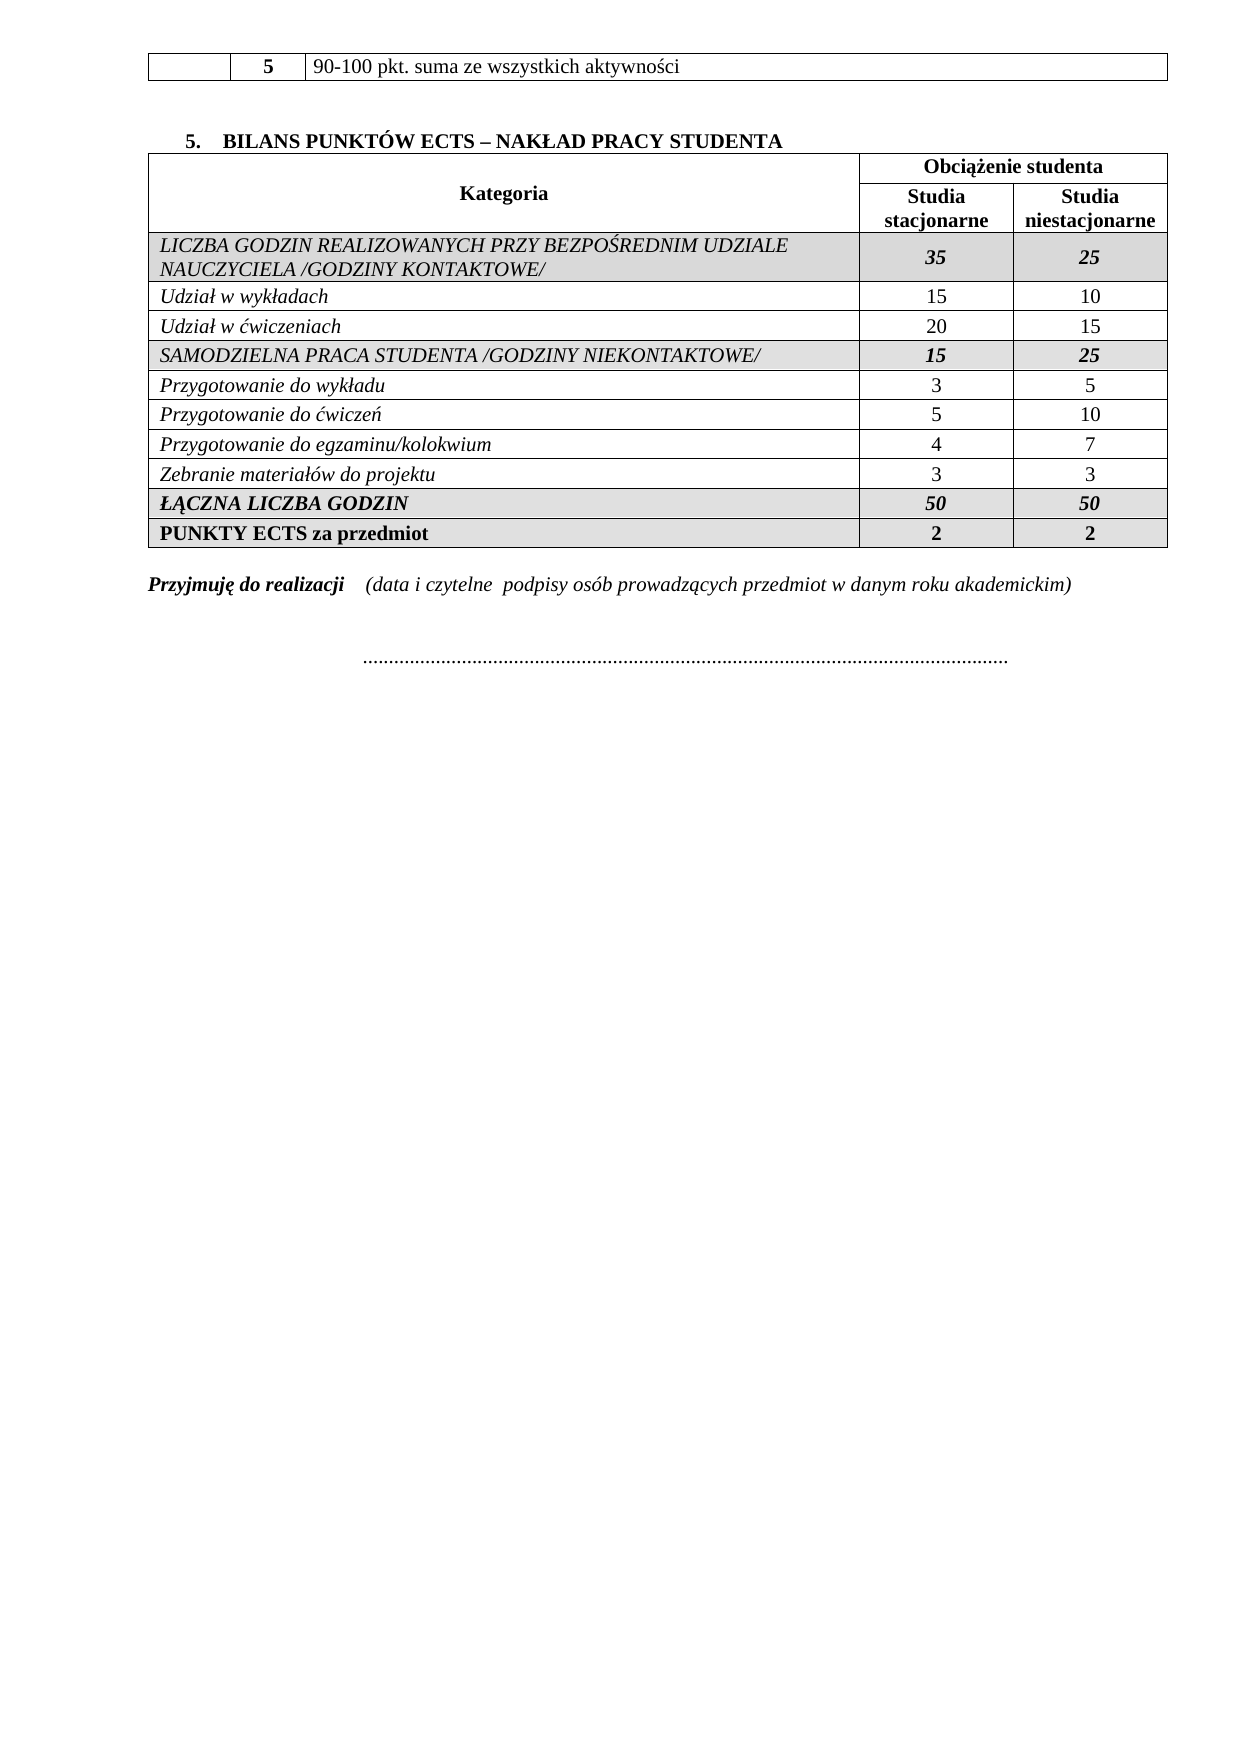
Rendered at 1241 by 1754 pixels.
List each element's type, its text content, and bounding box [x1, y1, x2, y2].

table_header Obciążenie studenta [860, 154, 1167, 182]
table_cell 25 [1014, 233, 1167, 281]
table_cell 15 [860, 341, 1013, 369]
table_cell LICZBA GODZIN REALIZOWANYCH PRZY BEZPOŚREDNIM UDZIALE NAUCZYCIELA /GODZINY KONTAKTOWE/ [149, 233, 859, 281]
table_cell 3 [860, 459, 1013, 488]
list BILANS PUNKTÓW ECTS – NAKŁAD PRACY STUDENTA [185, 129, 1187, 153]
table_header Kategoria [149, 154, 859, 232]
table_cell Udział w wykładach [149, 282, 859, 310]
table_cell 20 [860, 311, 1013, 340]
table_cell Udział w ćwiczeniach [149, 311, 859, 340]
table_cell 90-100 pkt. suma ze wszystkich aktywności [306, 54, 1167, 80]
table_cell 15 [1014, 311, 1167, 340]
table_cell 50 [860, 489, 1013, 517]
table_cell ŁĄCZNA LICZBA GODZIN [149, 489, 859, 517]
table_cell 5 [860, 400, 1013, 429]
table_cell 35 [860, 233, 1013, 281]
table_cell Przygotowanie do wykładu [149, 371, 859, 399]
table_cell 10 [1014, 400, 1167, 429]
table_cell Zebranie materiałów do projektu [149, 459, 859, 488]
text ............................................................................................................................ [148, 644, 1185, 668]
table_cell 3 [860, 371, 1013, 399]
table_cell Studia niestacjonarne [1014, 184, 1167, 232]
table_cell SAMODZIELNA PRACA STUDENTA /GODZINY NIEKONTAKTOWE/ [149, 341, 859, 369]
table_cell Studia stacjonarne [860, 184, 1013, 232]
table_cell Przygotowanie do egzaminu/kolokwium [149, 430, 859, 458]
table_cell 25 [1014, 341, 1167, 369]
table_cell 15 [860, 282, 1013, 310]
table_cell 5 [1014, 371, 1167, 399]
table_cell 2 [1014, 519, 1167, 547]
table_cell PUNKTY ECTS za przedmiot [149, 519, 859, 547]
table_cell Przygotowanie do ćwiczeń [149, 400, 859, 429]
table_cell 5 [231, 54, 305, 80]
table_cell 4 [860, 430, 1013, 458]
table_cell 3 [1014, 459, 1167, 488]
table_cell 50 [1014, 489, 1167, 517]
table_cell 7 [1014, 430, 1167, 458]
text Przyjmuję do realizacji (data i czytelne podpisy osób prowadzących przedmiot w danym roku akademickim) [148, 572, 1185, 596]
table_cell 2 [860, 519, 1013, 547]
table_cell 10 [1014, 282, 1167, 310]
